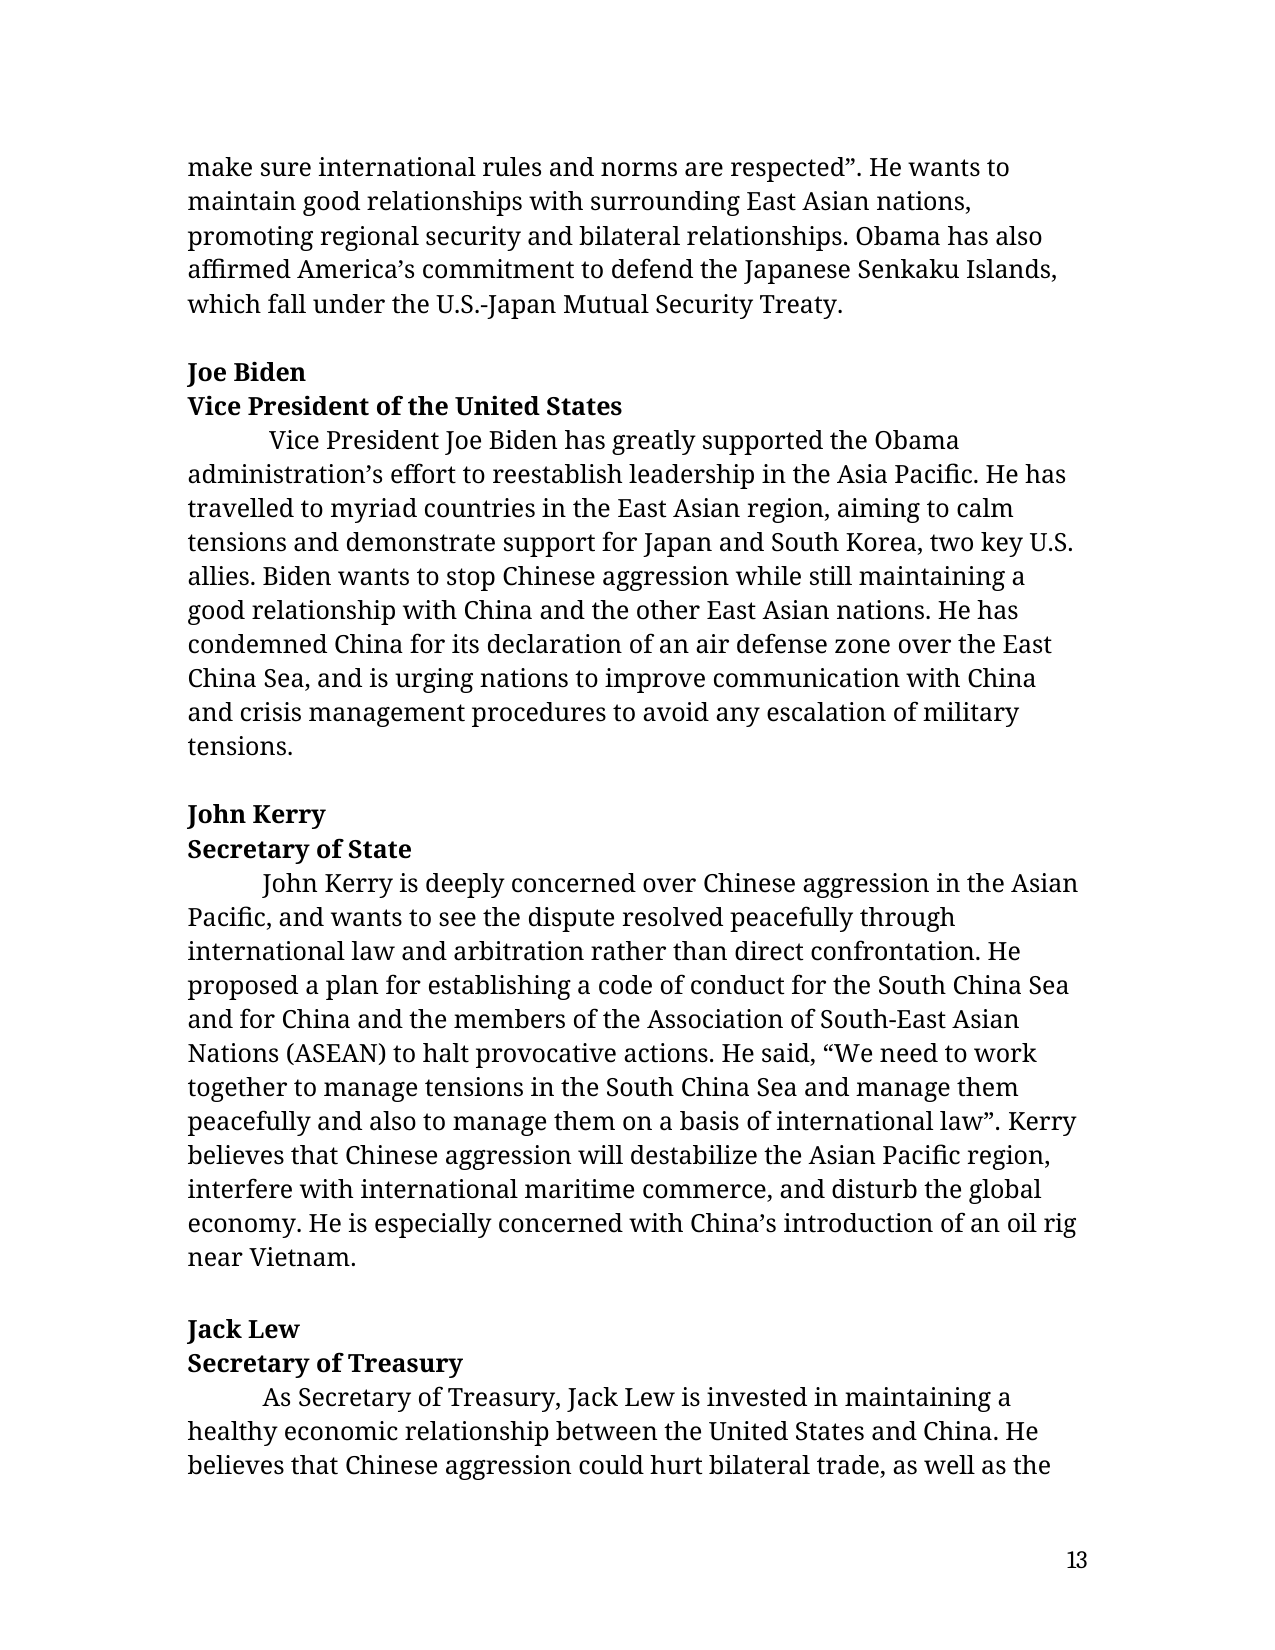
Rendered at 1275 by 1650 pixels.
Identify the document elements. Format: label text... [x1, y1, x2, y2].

text John Kerry [187, 797, 1087, 831]
text Secretary of State [187, 831, 1087, 865]
text Vice President of the United States [187, 388, 1087, 422]
text John Kerry is deeply concerned over Chinese aggression in the Asian Pacific, and wants to see the dispute resolved peacefully through international law and arbitration rather than direct confrontation. He proposed a plan for establishing a code of conduct for the South China Sea and for China and the members of the Association of South-East Asian Nations (ASEAN) to halt provocative actions. He said, “We need to work together to manage tensions in the South China Sea and manage them peacefully and also to manage them on a basis of international law”. Kerry believes that Chinese aggression will destabilize the Asian Pacific region, interfere with international maritime commerce, and disturb the global economy. He is especially concerned with China’s introduction of an oil rig near Vietnam. [187, 865, 1087, 1274]
text Joe Biden [187, 354, 1087, 388]
text Vice President Joe Biden has greatly supported the Obama administration’s effort to reestablish leadership in the Asia Pacific. He has travelled to myriad countries in the East Asian region, aiming to calm tensions and demonstrate support for Japan and South Korea, two key U.S. allies. Biden wants to stop Chinese aggression while still maintaining a good relationship with China and the other East Asian nations. He has condemned China for its declaration of an air defense zone over the East China Sea, and is urging nations to improve communication with China and crisis management procedures to avoid any escalation of military tensions. [187, 422, 1087, 763]
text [187, 1380, 1087, 1482]
text Secretary of Treasury [187, 1346, 1087, 1380]
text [187, 150, 1087, 320]
text Jack Lew [187, 1312, 1087, 1346]
